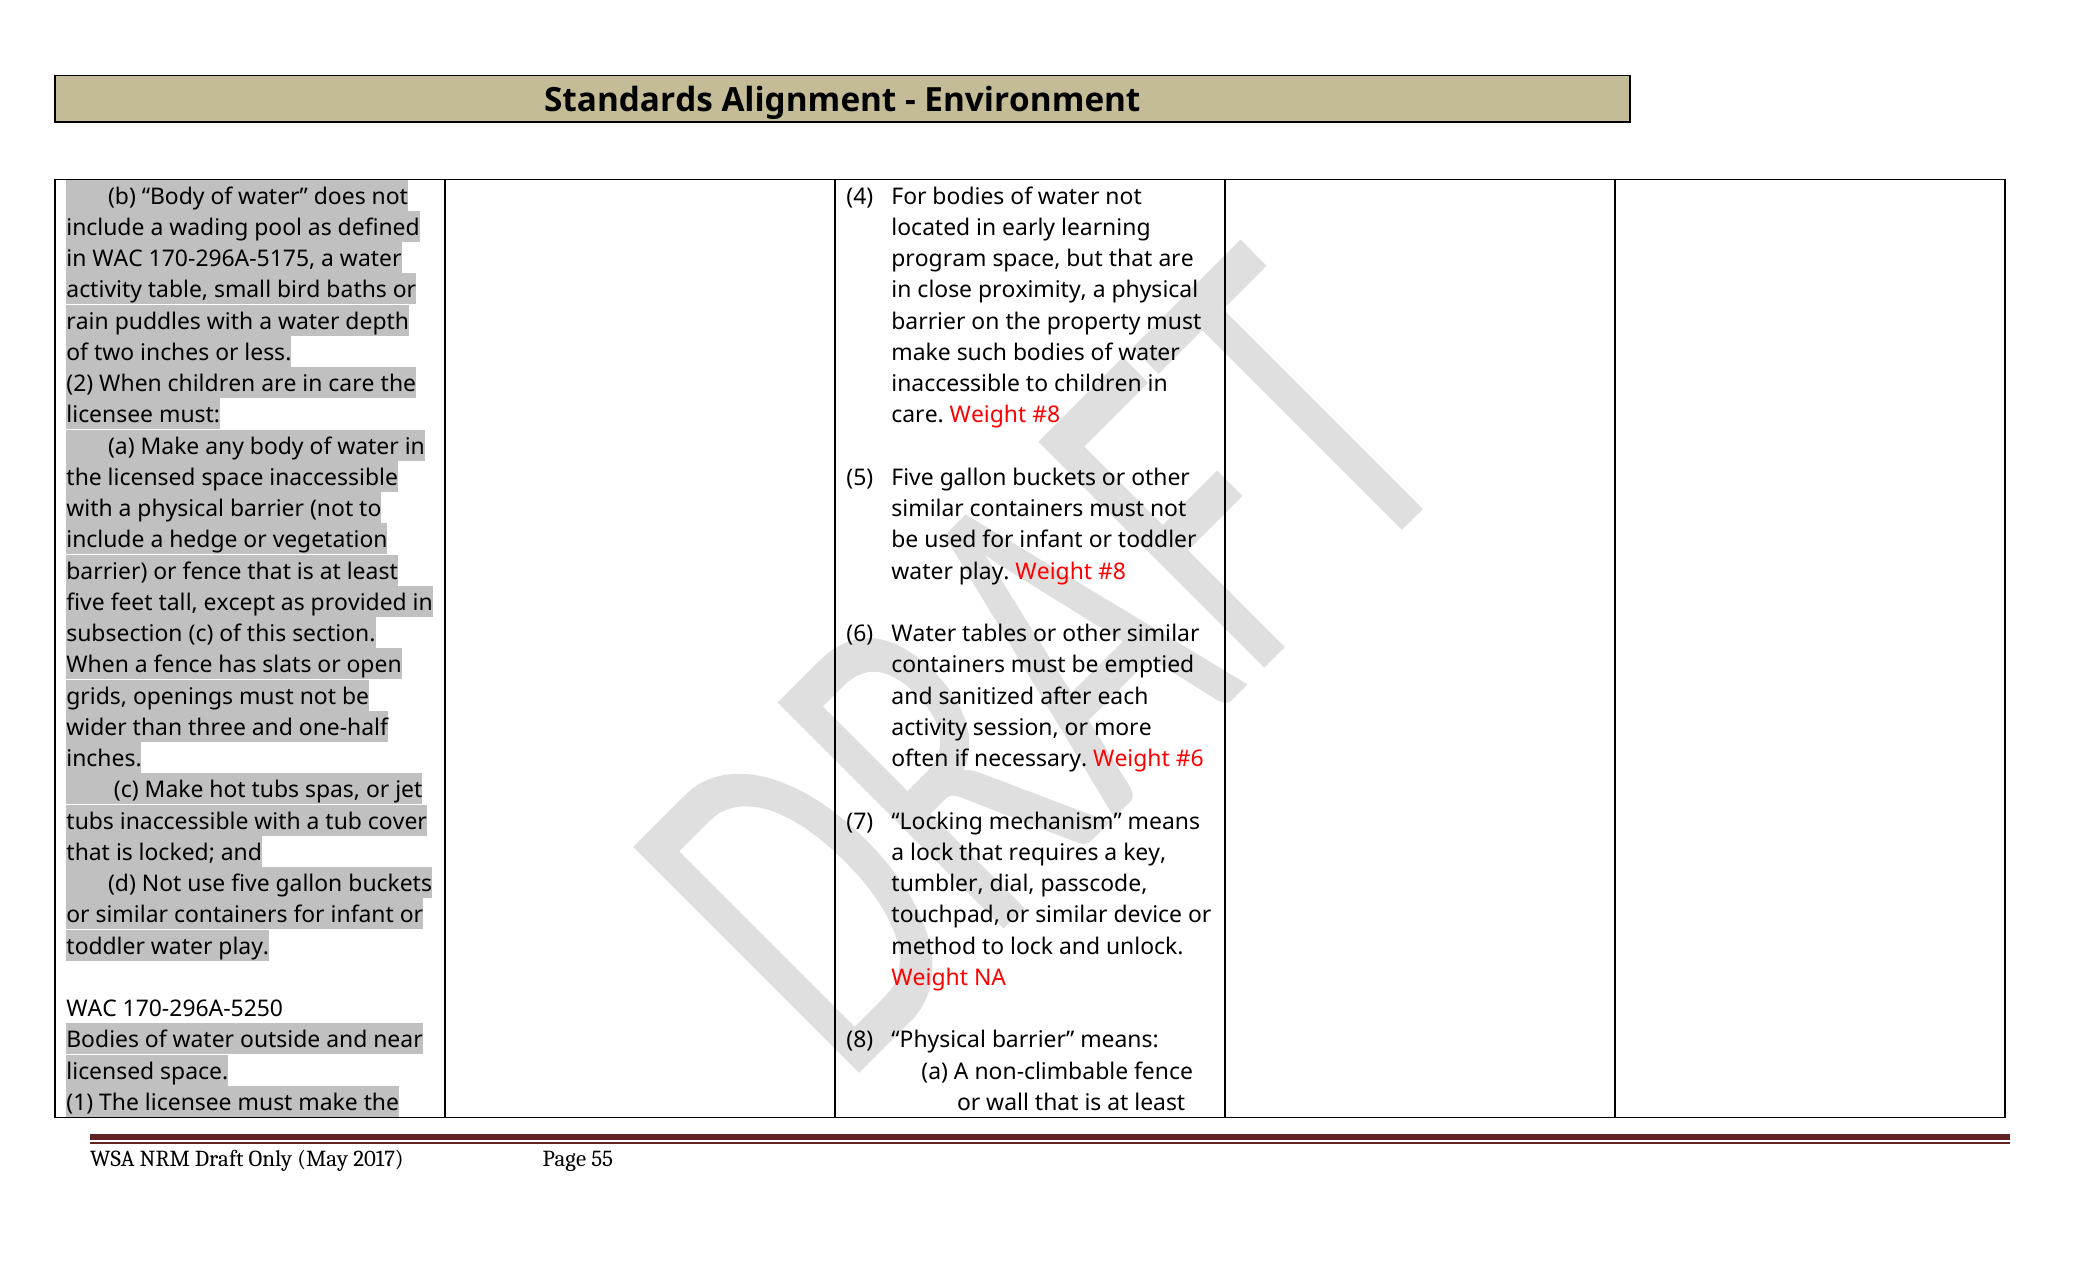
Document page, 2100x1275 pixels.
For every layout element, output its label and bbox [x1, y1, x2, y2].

table_cell [836, 180, 1224, 1117]
table_cell [56, 180, 444, 1117]
table_cell [1616, 180, 2004, 1117]
table_cell [1226, 180, 1614, 1117]
table_cell [446, 180, 834, 1117]
